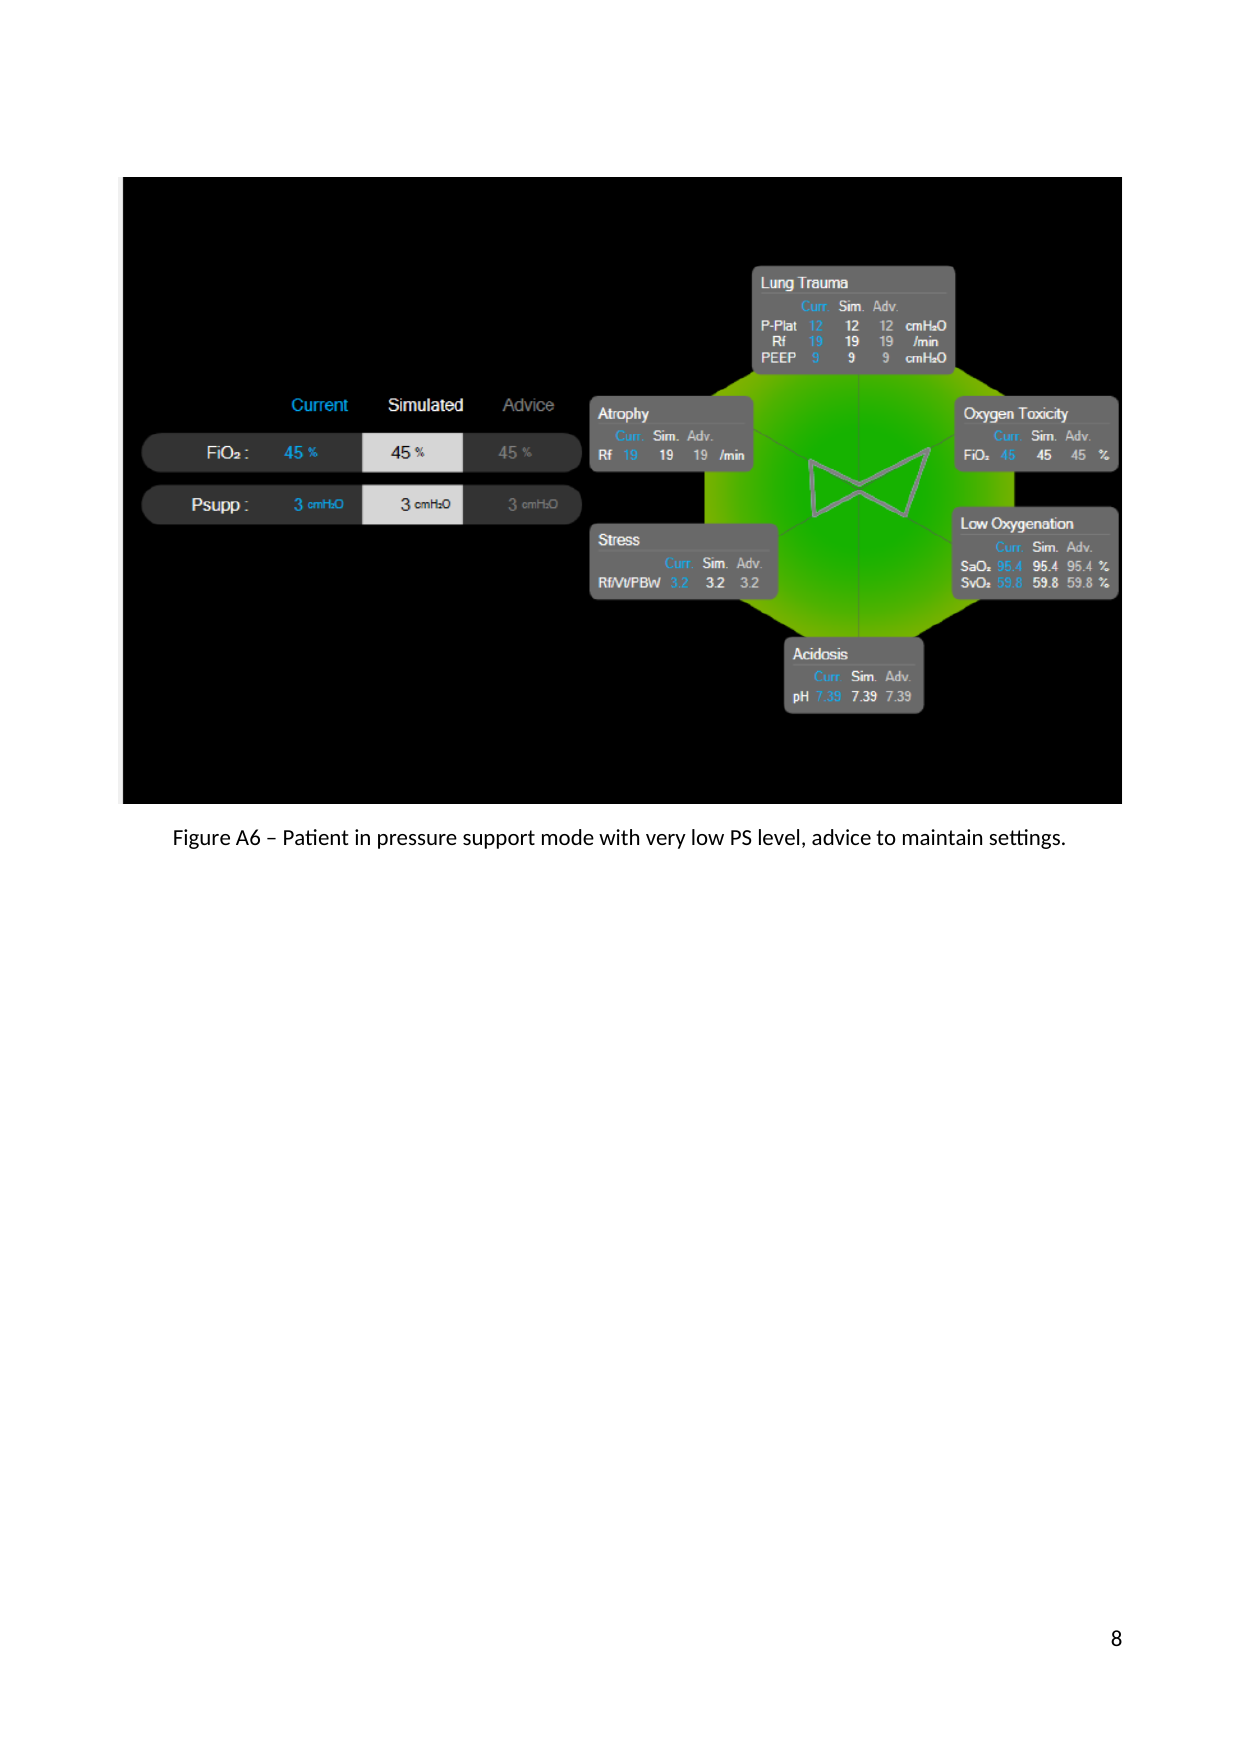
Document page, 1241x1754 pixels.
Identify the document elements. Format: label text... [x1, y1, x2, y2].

text Figure A6 – Patient in pressure support mode with very low PS level, advice to maintain settings. [118, 823, 1122, 851]
picture [118, 177, 1123, 804]
